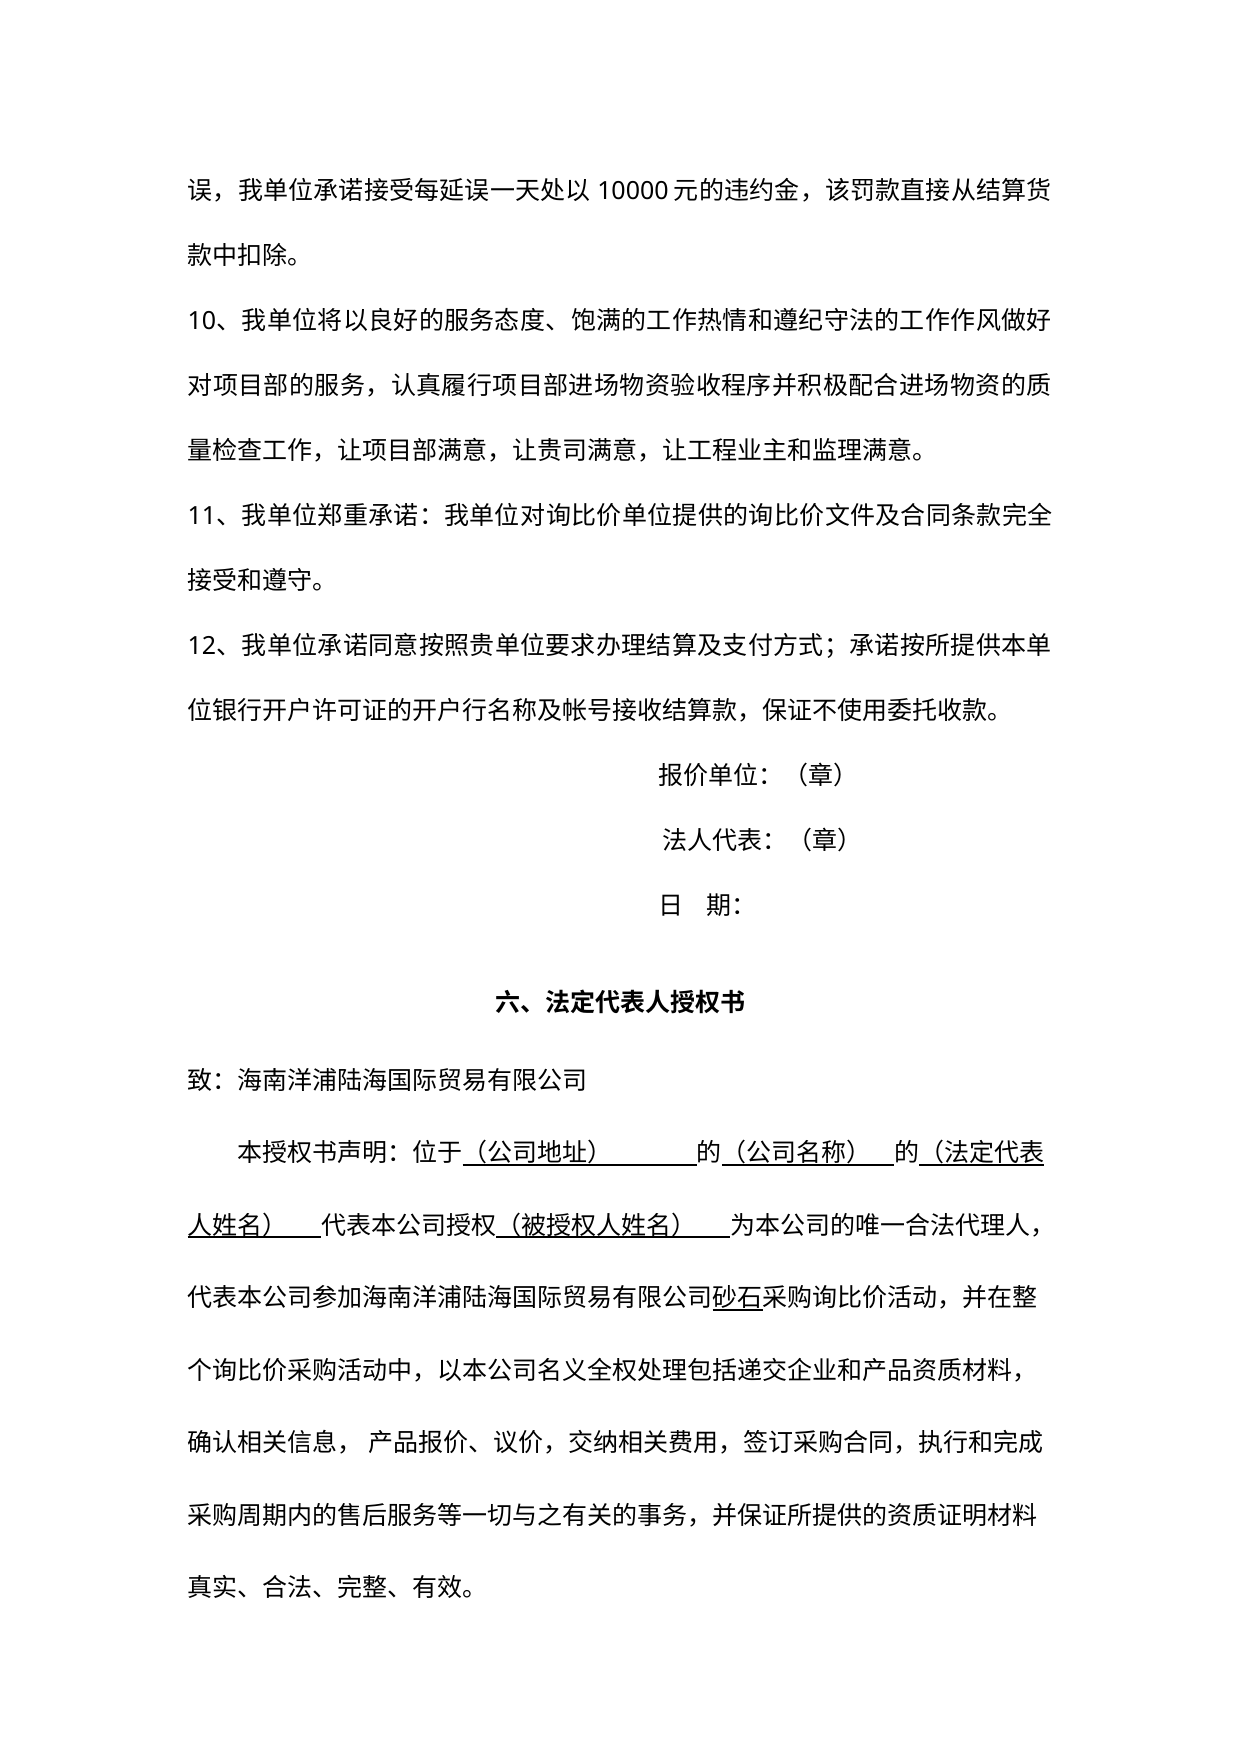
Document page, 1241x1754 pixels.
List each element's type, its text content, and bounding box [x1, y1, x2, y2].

subtitle 六、法定代表人授权书 [187, 968, 1053, 1033]
text 法人代表：（章） [187, 806, 1053, 871]
text 日 期： [187, 871, 1053, 936]
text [187, 156, 1053, 286]
text 致：海南洋浦陆海国际贸易有限公司 [187, 1060, 1053, 1097]
text 本授权书声明：位于（公司地址） 的（公司名称） 的（法定代表人姓名） 代表本公司授权（被授权人姓名） 为本公司的唯一合法代理人，代表本公司参加海南洋浦陆海国际贸易有限公司砂石采购询比价活动，并在整个询比价采购活动中，以本公司名义全权处理包括递交企业和产品资质材料，确认相关信息， 产品报价、议价，交纳相关费用，签订采购合同，执行和完成采购周期内的售后服务等一切与之有关的事务，并保证所提供的资质证明材料真实、合法、完整、有效。 [187, 1133, 1053, 1604]
text 12、我单位承诺同意按照贵单位要求办理结算及支付方式；承诺按所提供本单位银行开户许可证的开户行名称及帐号接收结算款，保证不使用委托收款。 [187, 611, 1053, 741]
text 10、我单位将以良好的服务态度、饱满的工作热情和遵纪守法的工作作风做好对项目部的服务，认真履行项目部进场物资验收程序并积极配合进场物资的质量检查工作，让项目部满意，让贵司满意，让工程业主和监理满意。 [187, 286, 1053, 481]
text 11、我单位郑重承诺：我单位对询比价单位提供的询比价文件及合同条款完全接受和遵守。 [187, 481, 1053, 611]
text 报价单位：（章） [187, 741, 1053, 806]
